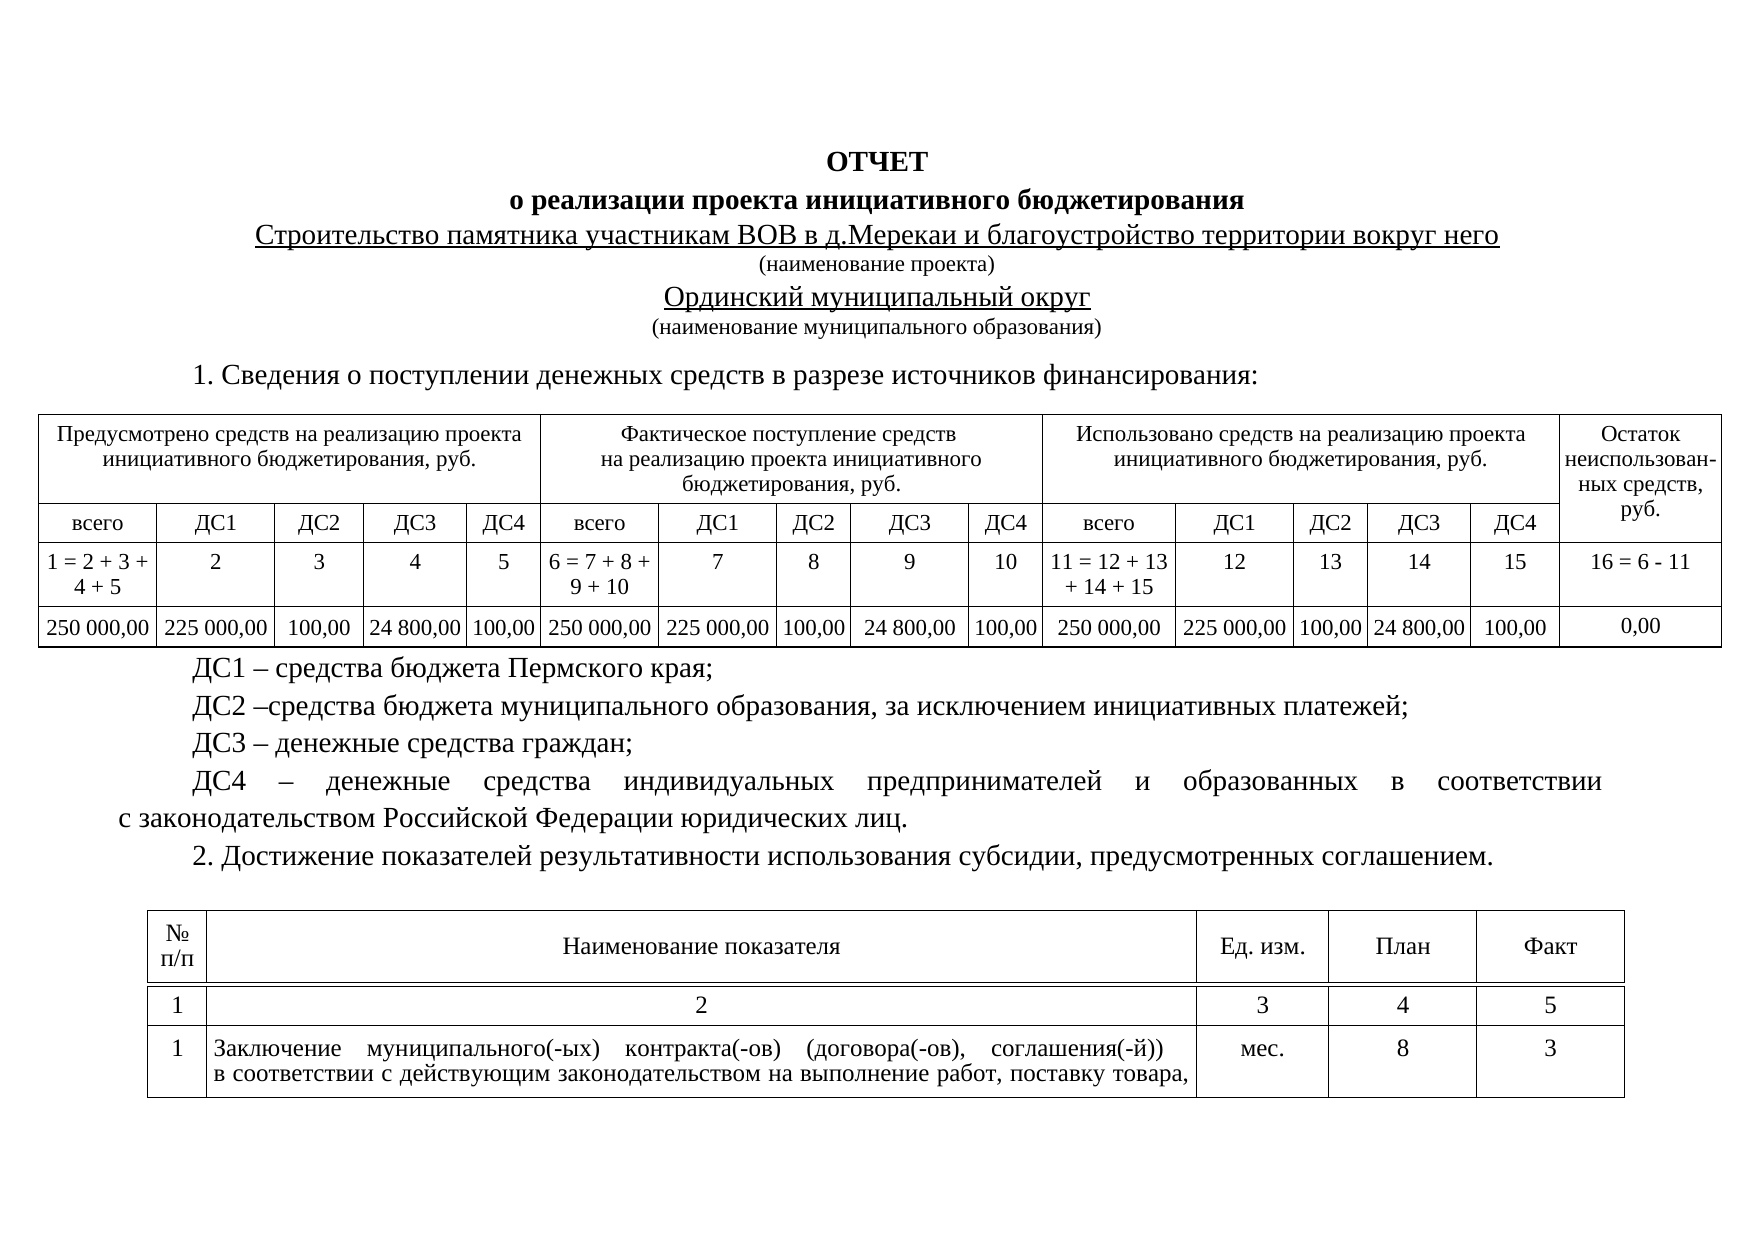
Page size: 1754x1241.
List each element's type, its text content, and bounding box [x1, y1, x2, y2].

table_header № п/п [148, 911, 206, 982]
table_header Предусмотрено средств на реализацию проекта инициативного бюджетирования, руб. [39, 415, 540, 503]
table_cell 12 [1176, 543, 1293, 606]
table_cell 100,00 [1471, 607, 1559, 646]
table_header Наименование показателя [207, 911, 1196, 982]
table_cell 13 [1294, 543, 1367, 606]
table_cell ДС2 [777, 504, 850, 542]
text ДС1 – средства бюджета Пермского края; [118, 648, 1636, 685]
text Ординский муниципальный округ [118, 277, 1636, 314]
table_cell мес. [1197, 1026, 1328, 1097]
table_header 4 [1329, 987, 1476, 1024]
table_header Ед. изм. [1197, 911, 1328, 982]
text ДС2 –средства бюджета муниципального образования, за исключением инициативных платежей; [118, 685, 1636, 722]
table_header Фактическое поступление средств на реализацию проекта инициативного бюджетирования, руб. [541, 415, 1042, 503]
table_cell 250 000,00 [1043, 607, 1175, 646]
table_cell ДС3 [1368, 504, 1470, 542]
table_cell 2 [157, 543, 274, 606]
table_cell ДС4 [1471, 504, 1559, 542]
table_cell 225 000,00 [659, 607, 776, 646]
table_header 2 [207, 987, 1196, 1024]
table_header 1 [148, 987, 206, 1024]
table_cell ДС4 [467, 504, 540, 542]
text Строительство памятника участникам ВОВ в д.Мерекаи и благоустройство территории вокруг него [118, 214, 1636, 252]
table_cell ДС2 [1294, 504, 1367, 542]
table_header Использовано средств на реализацию проекта инициативного бюджетирования, руб. [1043, 415, 1559, 503]
table_cell 225 000,00 [157, 607, 274, 646]
text (наименование муниципального образования) [118, 314, 1636, 339]
table_cell 24 800,00 [851, 607, 968, 646]
table_cell 250 000,00 [541, 607, 658, 646]
table_cell всего [1043, 504, 1175, 542]
table_cell 10 [969, 543, 1042, 606]
text ДС3 – денежные средства граждан; [118, 722, 1636, 760]
text ДС4 – денежные средства индивидуальных предпринимателей и образованных в соответствии с законодательством Российской Федерации юридических лиц. [118, 760, 1636, 835]
table_cell 8 [777, 543, 850, 606]
text 1. Сведения о поступлении денежных средств в разрезе источников финансирования: [1054, 364, 1636, 389]
table_cell ДС3 [364, 504, 466, 542]
table_cell 100,00 [777, 607, 850, 646]
table_cell 225 000,00 [1176, 607, 1293, 646]
table_cell 5 [467, 543, 540, 606]
table_cell 15 [1471, 543, 1559, 606]
table_cell 9 [851, 543, 968, 606]
table_cell 100,00 [1294, 607, 1367, 646]
table_cell 100,00 [969, 607, 1042, 646]
table_header 3 [1197, 987, 1328, 1024]
table_header Остаток неиспользованных средств, руб. [1560, 415, 1721, 542]
table_cell 250 000,00 [39, 607, 156, 646]
table_cell ДС1 [157, 504, 274, 542]
table_cell 3 [1477, 1026, 1624, 1097]
table_cell 100,00 [467, 607, 540, 646]
table_cell 1 [148, 1026, 206, 1097]
table_cell ДС1 [659, 504, 776, 542]
table_cell ДС3 [851, 504, 968, 542]
table_cell 100,00 [275, 607, 363, 646]
text ОТЧЕТ [118, 152, 1636, 177]
table_cell ДС2 [275, 504, 363, 542]
table_header План [1329, 911, 1476, 982]
table_cell ДС1 [1176, 504, 1293, 542]
table_cell 8 [1329, 1026, 1476, 1097]
table_cell 24 800,00 [1368, 607, 1470, 646]
table_cell 6 = 7 + 8 + 9 + 10 [541, 543, 658, 606]
table_cell 16 = 6 - 11 [1560, 543, 1721, 606]
table_cell 14 [1368, 543, 1470, 606]
table_cell 11 = 12 + 13 + 14 + 15 [1043, 543, 1175, 606]
table_cell 4 [364, 543, 466, 606]
text 1. Сведения о поступлении денежных средств в разрезе источников финансирования: [118, 364, 1051, 389]
table_cell 1 = 2 + 3 + 4 + 5 [39, 543, 156, 606]
text о реализации проекта инициативного бюджетирования [118, 189, 1636, 214]
table_cell 7 [659, 543, 776, 606]
table_header Факт [1477, 911, 1624, 982]
table_cell 24 800,00 [364, 607, 466, 646]
table_cell ДС4 [969, 504, 1042, 542]
table_cell 0,00 [1560, 607, 1721, 646]
table_cell всего [39, 504, 156, 542]
table_cell всего [541, 504, 658, 542]
text 2. Достижение показателей результативности использования субсидии, предусмотренных соглашением. [118, 835, 1636, 872]
text (наименование проекта) [118, 252, 1636, 277]
table_cell 3 [275, 543, 363, 606]
table_header 5 [1477, 987, 1624, 1024]
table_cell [207, 1026, 1196, 1097]
